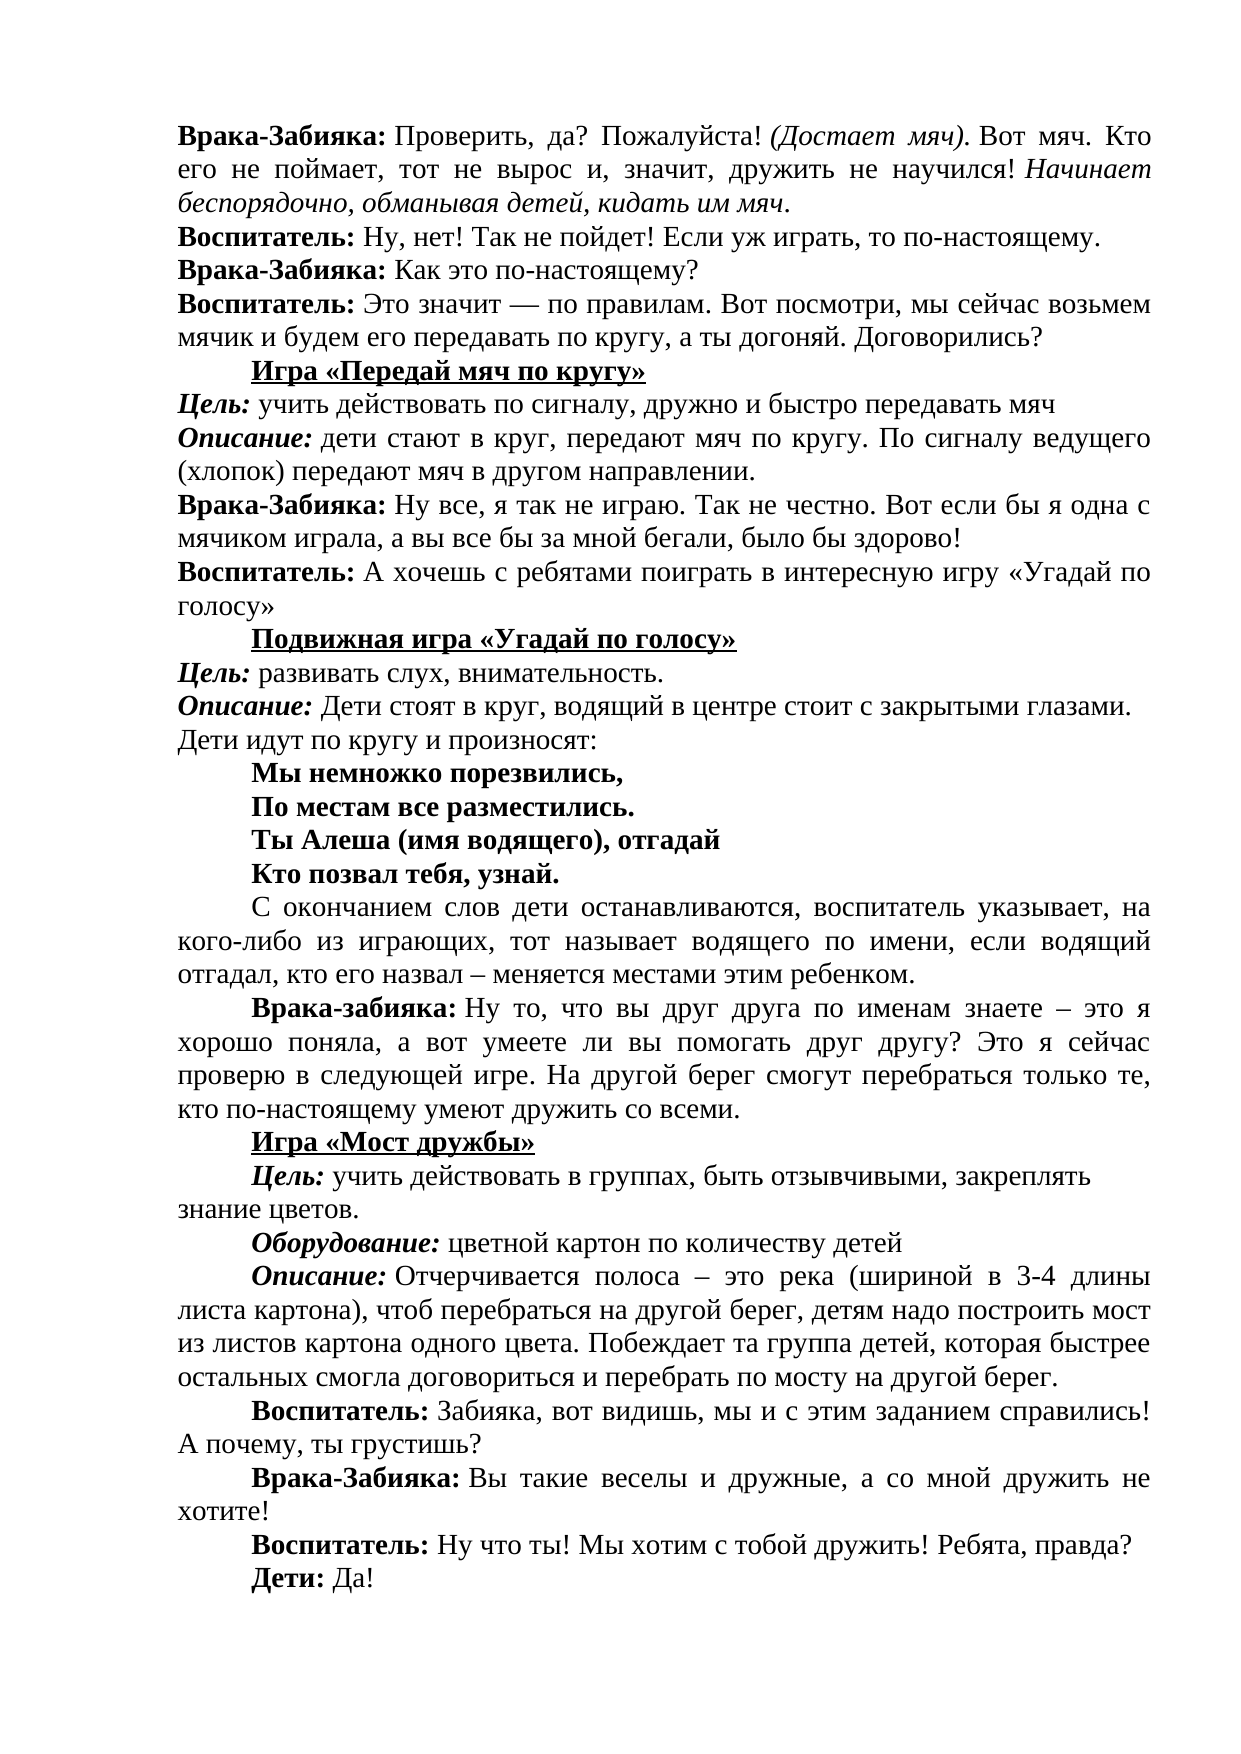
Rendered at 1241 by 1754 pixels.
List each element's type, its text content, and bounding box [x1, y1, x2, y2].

text Врака-Забияка: Проверить, да? Пожалуйста! (Достает мяч). Вот мяч. Кто его не поймает, тот не вырос и, значит, дружить не научился! Начинает беспорядочно, обманывая детей, кидать им мяч. [177, 118, 1152, 219]
text Описание: дети стают в круг, передают мяч по кругу. По сигналу ведущего (хлопок) передают мяч в другом направлении. [177, 420, 1152, 487]
text Воспитатель: Забияка, вот видишь, мы и с этим заданием справились! А почему, ты грустишь? [177, 1393, 1152, 1460]
text По местам все разместились. [177, 789, 1152, 822]
text С окончанием слов дети останавливаются, воспитатель указывает, на кого-либо из играющих, тот называет водящего по имени, если водящий отгадал, кто его назвал – меняется местами этим ребенком. [177, 889, 1152, 990]
text Врака-Забияка: Вы такие веселы и дружные, а со мной дружить не хотите! [177, 1460, 1152, 1527]
text Игра «Мост дружбы» [177, 1124, 1152, 1158]
text Дети: Да! [177, 1560, 1152, 1594]
text Цель: развивать слух, внимательность. [177, 655, 1152, 688]
text Врака-Забияка: Как это по-настоящему? [177, 252, 1152, 286]
text Воспитатель: Ну, нет! Так не пойдет! Если уж играть, то по-настоящему. [177, 219, 1152, 252]
text Цель: учить действовать по сигналу, дружно и быстро передавать мяч [177, 386, 1152, 420]
text Цель: учить действовать в группах, быть отзывчивыми, закреплять знание цветов. [177, 1158, 1152, 1225]
text Воспитатель: А хочешь с ребятами поиграть в интересную игру «Угадай по голосу» [177, 554, 1152, 621]
text Подвижная игра «Угадай по голосу» [177, 621, 1152, 655]
text Мы немножко порезвились, [177, 755, 1152, 789]
text Врака-забияка: Ну то, что вы друг друга по именам знаете – это я хорошо поняла, а вот умеете ли вы помогать друг другу? Это я сейчас проверю в следующей игре. На другой берег смогут перебраться только те, кто по-настоящему умеют дружить со всеми. [177, 990, 1152, 1124]
text Игра «Передай мяч по кругу» [177, 353, 1152, 386]
text Описание: Дети стоят в круг, водящий в центре стоит с закрытыми глазами. Дети идут по кругу и произносят: [177, 688, 1152, 755]
text Ты Алеша (имя водящего), отгадай [177, 822, 1152, 856]
text Врака-Забияка: Ну все, я так не играю. Так не честно. Вот если бы я одна с мячиком играла, а вы все бы за мной бегали, было бы здорово! [177, 487, 1152, 554]
text Воспитатель: Ну что ты! Мы хотим с тобой дружить! Ребята, правда? [177, 1527, 1152, 1560]
text Оборудование: цветной картон по количеству детей [177, 1225, 1152, 1258]
text Воспитатель: Это значит — по правилам. Вот посмотри, мы сейчас возьмем мячик и будем его передавать по кругу, а ты догоняй. Договорились? [177, 286, 1152, 353]
text Описание: Отчерчивается полоса – это река (шириной в 3-4 длины листа картона), чтоб перебраться на другой берег, детям надо построить мост из листов картона одного цвета. Побеждает та группа детей, которая быстрее остальных смогла договориться и перебрать по мосту на другой берег. [177, 1258, 1152, 1393]
text Кто позвал тебя, узнай. [177, 856, 1152, 889]
